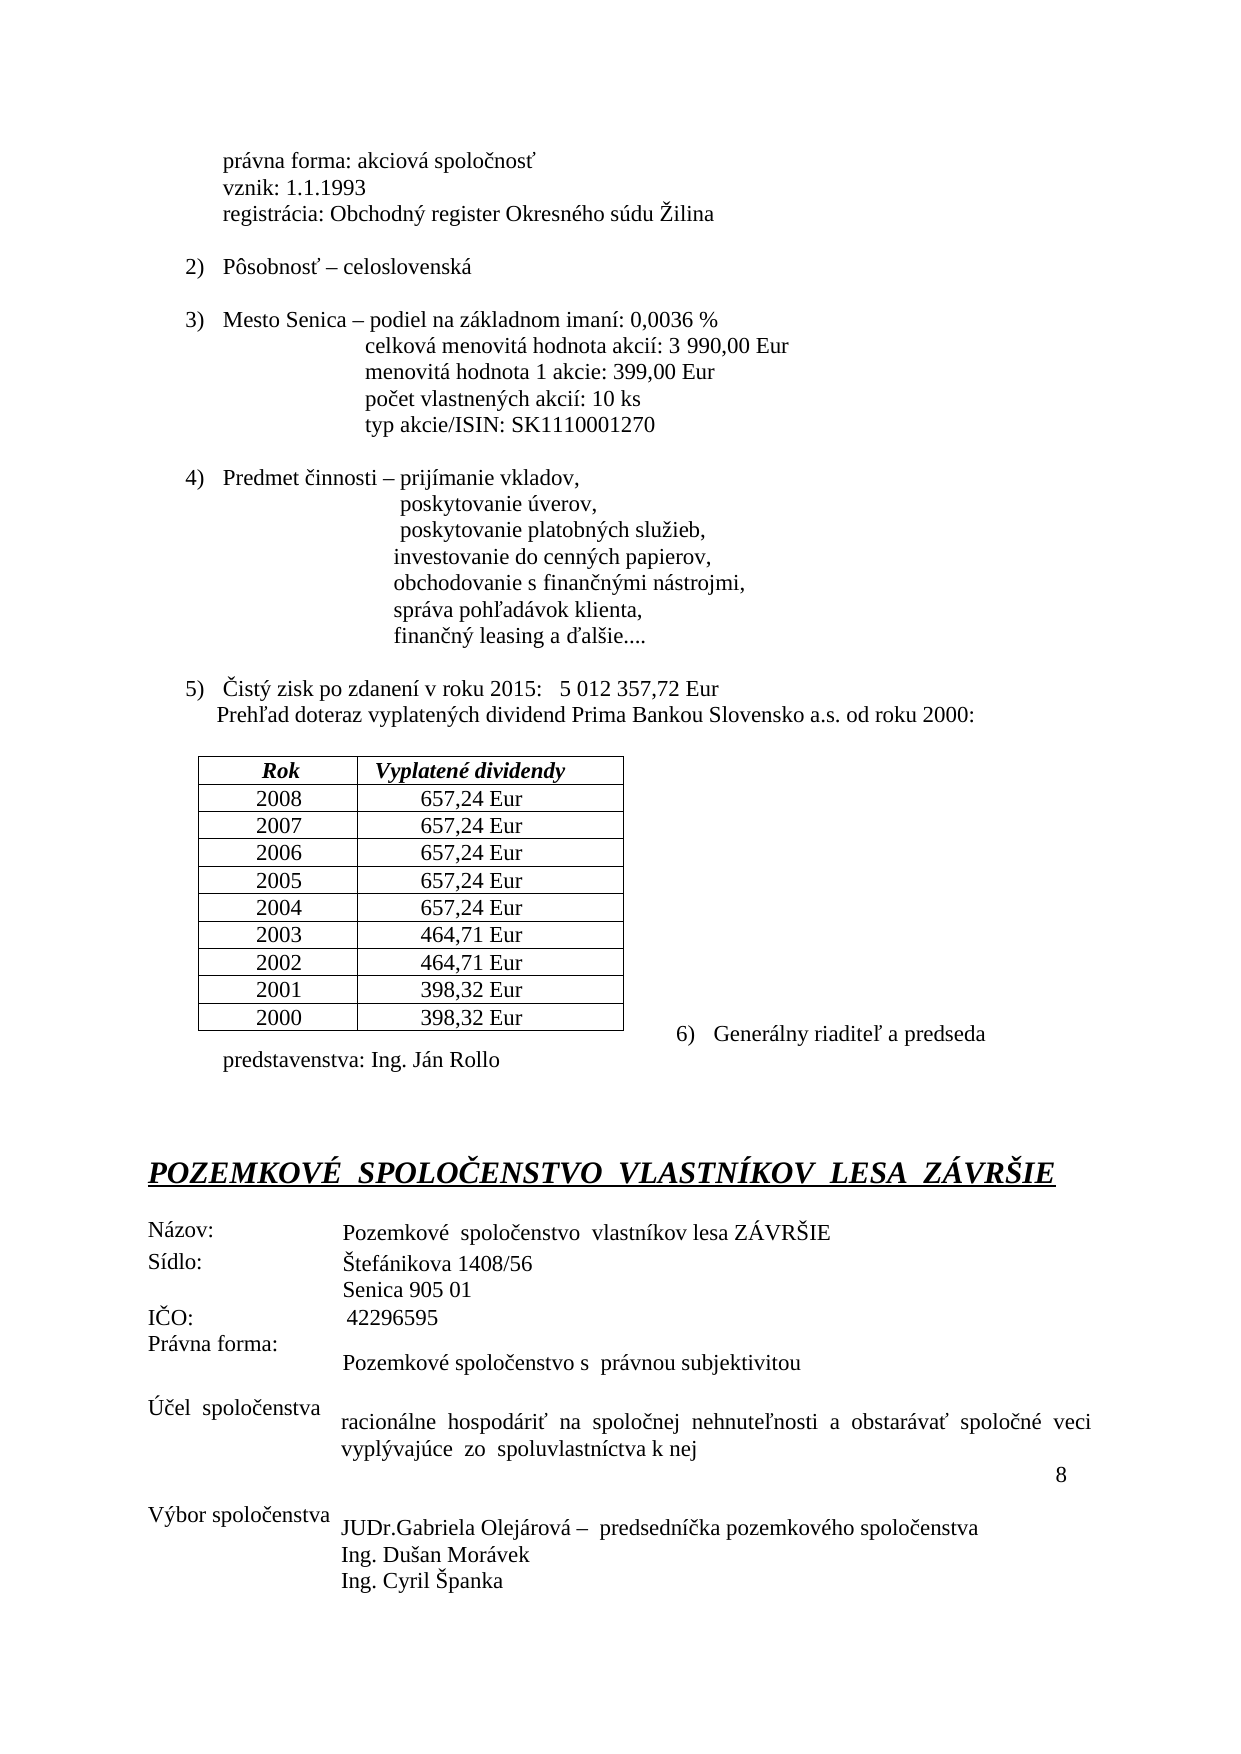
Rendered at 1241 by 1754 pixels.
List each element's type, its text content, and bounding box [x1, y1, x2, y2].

table_header Rok [199, 757, 357, 783]
table_cell 2003 [199, 922, 357, 948]
table_header Účel spoločenstva [148, 1394, 341, 1502]
table_cell 2002 [199, 949, 357, 975]
table_cell 2007 [199, 812, 357, 838]
text typ akcie/ISIN: SK1110001270 [148, 411, 1093, 437]
text vznik: 1.1.1993 [223, 174, 1093, 200]
table_header racionálne hospodáriť na spoločnej nehnuteľnosti a obstarávať spoločné veci vyplývajúce zo spoluvlastníctva k nej 8 [341, 1394, 1093, 1502]
table_cell [341, 1330, 1093, 1394]
text POZEMKOVÉ SPOLOČENSTVO VLASTNÍKOV LESA ZÁVRŠIE [148, 1154, 1093, 1190]
table_cell 657,24 Eur [358, 812, 623, 838]
list Čistý zisk po zdanení v roku 2015: 5 012 357,72 Eur [185, 675, 1093, 701]
table_cell 657,24 Eur [358, 785, 623, 811]
table_cell 464,71 Eur [358, 949, 623, 975]
text obchodovanie s finančnými nástrojmi, [148, 569, 1093, 596]
table_cell 2005 [199, 867, 357, 893]
table_cell Právna forma: [148, 1330, 341, 1394]
list Predmet činnosti – prijímanie vkladov, [185, 464, 1093, 490]
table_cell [341, 1502, 1093, 1606]
table_cell Výbor spoločenstva [148, 1502, 341, 1606]
text poskytovanie platobných služieb, [223, 517, 1093, 543]
text správa pohľadávok klienta, [148, 596, 1093, 622]
text registrácia: Obchodný register Okresného súdu Žilina [223, 200, 1093, 227]
table_cell 657,24 Eur [358, 867, 623, 893]
table_cell 657,24 Eur [358, 839, 623, 866]
table_header Názov: [148, 1216, 341, 1248]
text finančný leasing a ďalšie.... [148, 622, 1093, 648]
text počet vlastnených akcií: 10 ks [148, 385, 1093, 411]
table_cell 2001 [199, 976, 357, 1003]
list Pôsobnosť – celoslovenská [185, 253, 1093, 279]
text poskytovanie úverov, [223, 490, 1093, 517]
table_cell 464,71 Eur [358, 922, 623, 948]
text menovitá hodnota 1 akcie: 399,00 Eur [148, 358, 1093, 385]
table_cell 2006 [199, 839, 357, 866]
text právna forma: akciová spoločnosť [223, 148, 1093, 174]
text celková menovitá hodnota akcií: 3 990,00 Eur [148, 332, 1093, 358]
table_header Vyplatené dividendy [358, 757, 623, 783]
table_header [341, 1216, 1093, 1248]
table_header 42296595 [341, 1304, 1093, 1330]
table_header Sídlo: [148, 1248, 341, 1304]
table_cell 657,24 Eur [358, 894, 623, 921]
table_cell 398,32 Eur [358, 1004, 623, 1030]
table_cell 2000 [199, 1004, 357, 1030]
text Prehľad doteraz vyplatených dividend Prima Bankou Slovensko a.s. od roku 2000: [148, 701, 1093, 727]
table_cell 398,32 Eur [358, 976, 623, 1003]
list Mesto Senica – podiel na základnom imaní: 0,0036 % [185, 306, 1093, 332]
table_header IČO: [148, 1304, 341, 1330]
list Generálny riaditeľ a predseda predstavenstva: Ing. Ján Rollo [185, 1020, 1093, 1072]
table_header [341, 1248, 1093, 1304]
text investovanie do cenných papierov, [148, 543, 1093, 569]
table_cell 2008 [199, 785, 357, 811]
table_cell 2004 [199, 894, 357, 921]
